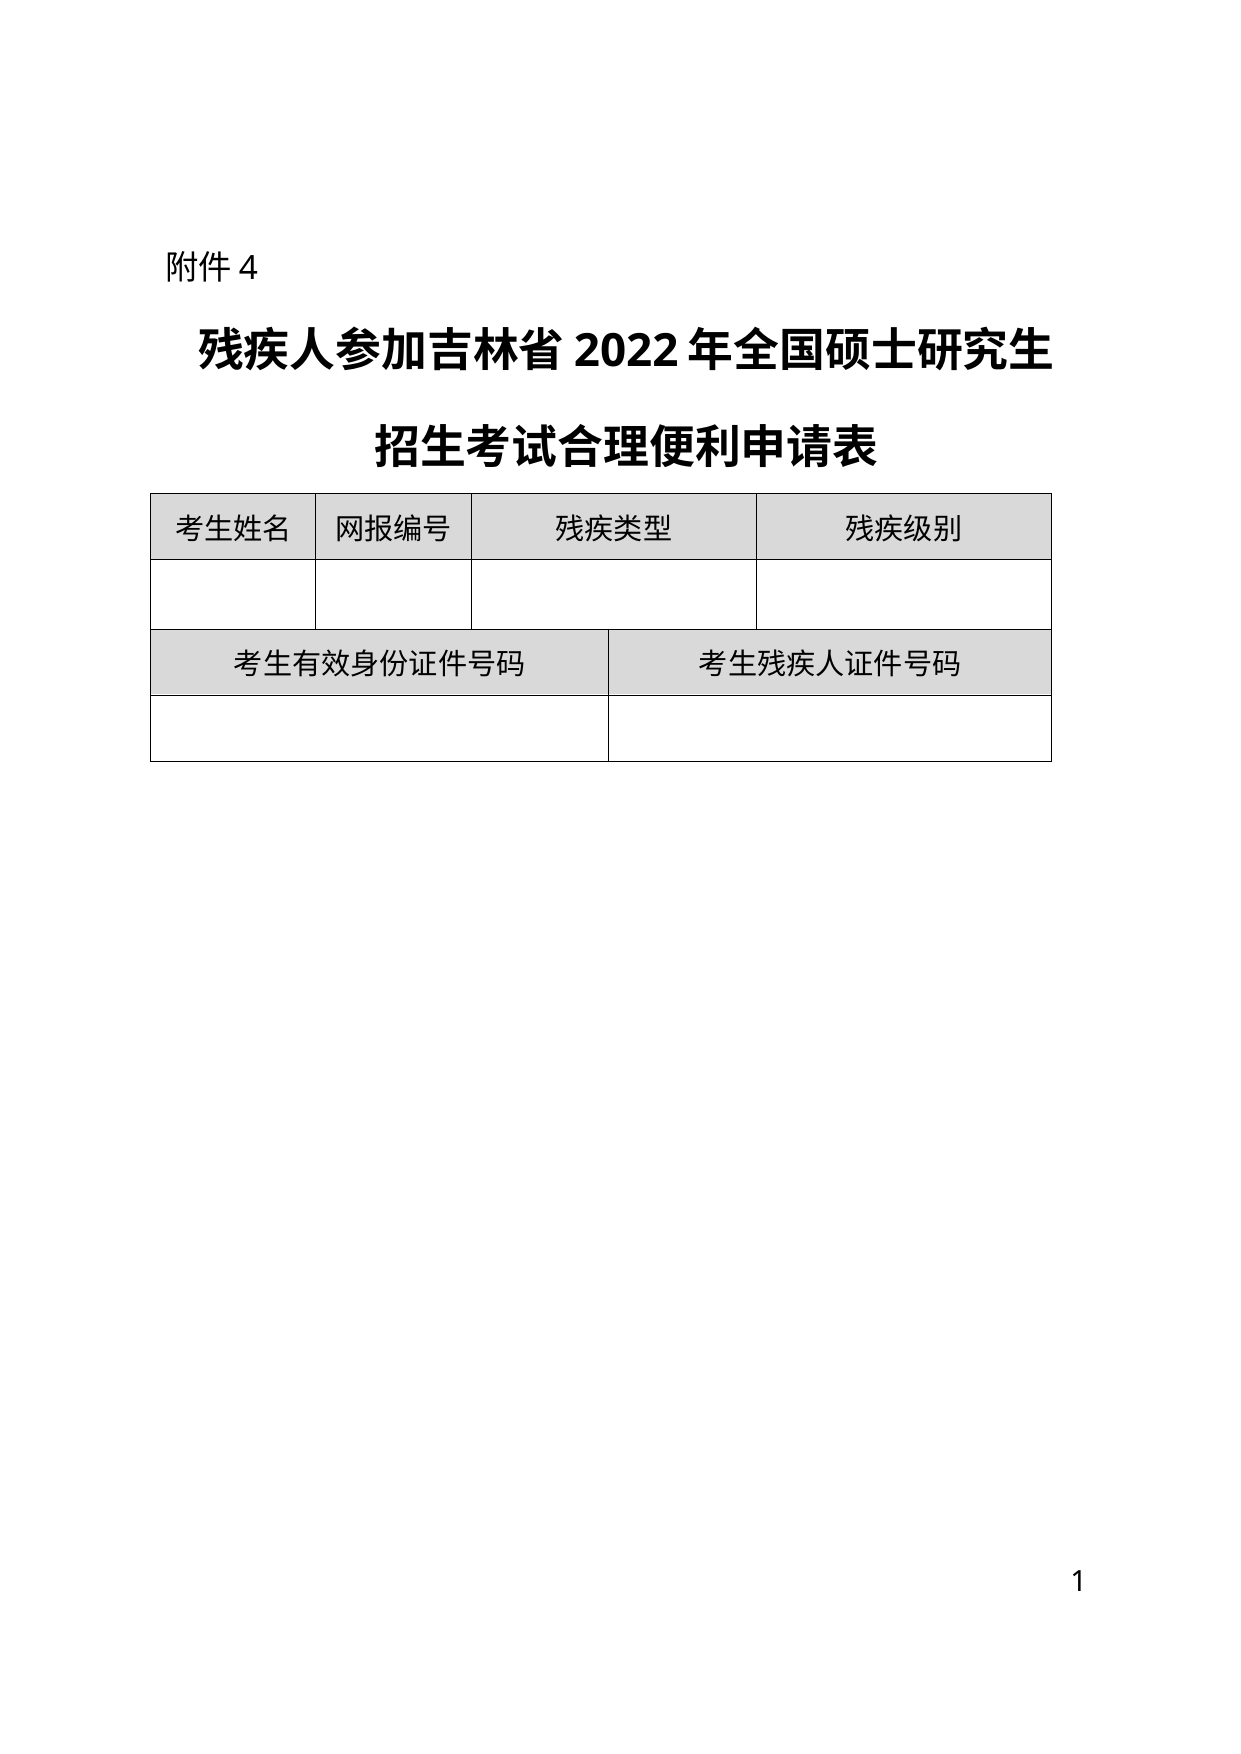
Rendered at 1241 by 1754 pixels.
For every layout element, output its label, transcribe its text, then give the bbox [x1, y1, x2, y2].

table_cell [151, 560, 315, 628]
table_cell [151, 696, 608, 761]
table_cell [316, 560, 471, 628]
table_cell [472, 560, 756, 628]
text 招生考试合理便利申请表 [165, 395, 1087, 493]
table_header 残疾级别 [757, 494, 1051, 559]
text 残疾人参加吉林省2022年全国硕士研究生 [165, 298, 1087, 395]
table_cell 考生残疾人证件号码 [609, 630, 1051, 694]
text 附件4 [165, 233, 1087, 298]
table_cell 考生有效身份证件号码 [151, 630, 608, 694]
table_header 网报编号 [316, 494, 471, 559]
table_cell [757, 560, 1051, 628]
table_cell [609, 696, 1051, 761]
table_header 考生姓名 [151, 494, 315, 559]
table_header 残疾类型 [472, 494, 756, 559]
